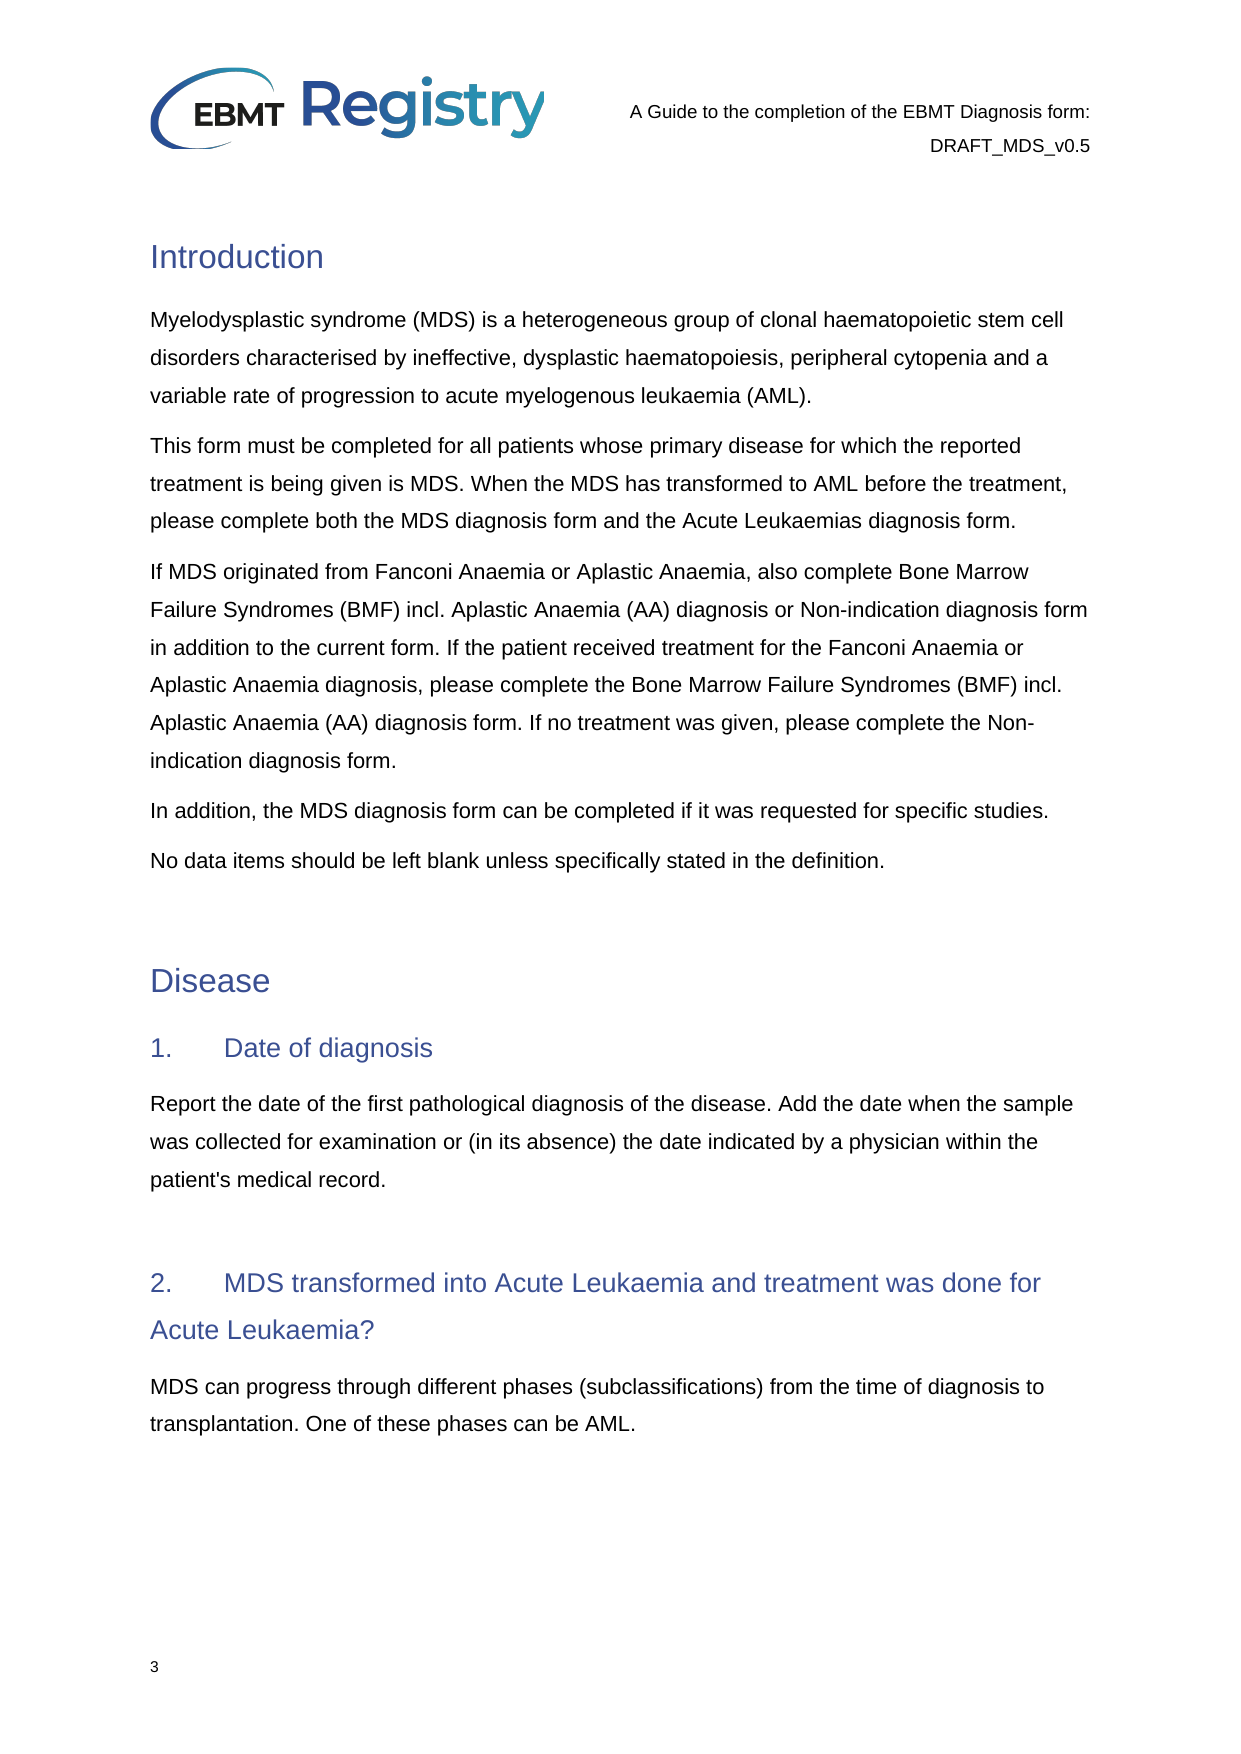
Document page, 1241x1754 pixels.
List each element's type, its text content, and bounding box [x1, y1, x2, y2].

text In addition, the MDS diagnosis form can be completed if it was requested for specific studies. [150, 798, 1090, 823]
subtitle Introduction [150, 237, 1090, 275]
text Report the date of the first pathological diagnosis of the disease. Add the date when the sample was collected for examination or (in its absence) the date indicated by a physician within the patient's medical record. [150, 1091, 1090, 1192]
subtitle Disease [150, 962, 1090, 1000]
subtitle 1. Date of diagnosis [150, 1032, 1090, 1063]
picture [150, 67, 544, 149]
text Myelodysplastic syndrome (MDS) is a heterogeneous group of clonal haematopoietic stem cell disorders characterised by ineffective, dysplastic haematopoiesis, peripheral cytopenia and a variable rate of progression to acute myelogenous leukaemia (AML). [150, 307, 1090, 408]
subtitle 2. MDS transformed into Acute Leukaemia and treatment was done for Acute Leukaemia? [150, 1267, 1090, 1345]
text This form must be completed for all patients whose primary disease for which the reported treatment is being given is MDS. When the MDS has transformed to AML before the treatment, please complete both the MDS diagnosis form and the Acute Leukaemias diagnosis form. [150, 433, 1090, 534]
text No data items should be left blank unless specifically stated in the definition. [150, 848, 1090, 874]
text MDS can progress through different phases (subclassifications) from the time of diagnosis to transplantation. One of these phases can be AML. [150, 1373, 1090, 1437]
text If MDS originated from Fanconi Anaemia or Aplastic Anaemia, also complete Bone Marrow Failure Syndromes (BMF) incl. Aplastic Anaemia (AA) diagnosis or Non-indication diagnosis form in addition to the current form. If the patient received treatment for the Fanconi Anaemia or Aplastic Anaemia diagnosis, please complete the Bone Marrow Failure Syndromes (BMF) incl. Aplastic Anaemia (AA) diagnosis form. If no treatment was given, please complete the Non-indication diagnosis form. [150, 559, 1090, 773]
